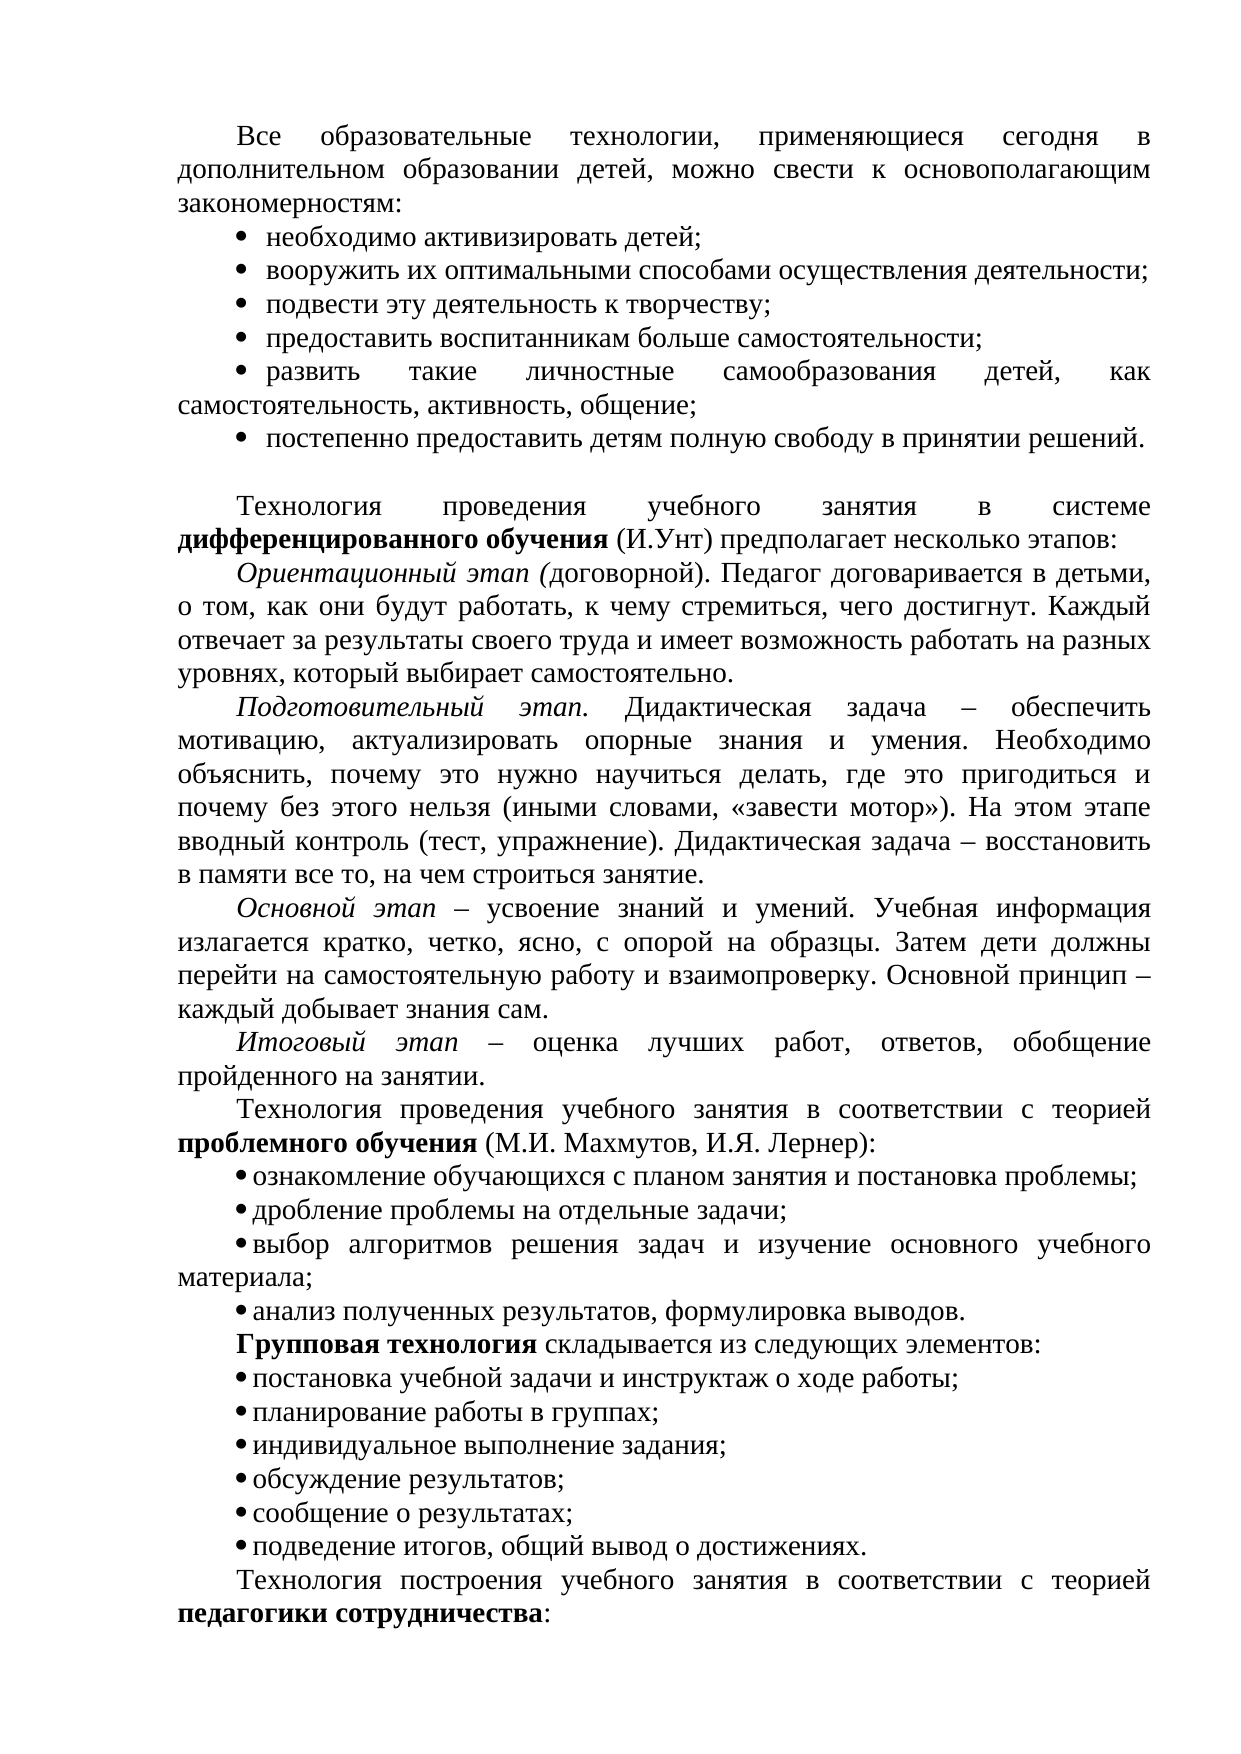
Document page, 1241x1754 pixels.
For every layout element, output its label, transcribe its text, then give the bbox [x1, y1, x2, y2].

list выбор алгоритмов решения задач и изучение основного учебного материала; [177, 1226, 1152, 1293]
text Групповая технология складывается из следующих элементов: [177, 1327, 1152, 1360]
list обсуждение результатов; [177, 1461, 1152, 1495]
list предоставить воспитанникам больше самостоятельности; [177, 320, 1152, 353]
list анализ полученных результатов, формулировка выводов. [177, 1293, 1152, 1327]
list постепенно предоставить детям полную свободу в принятии решений. [177, 421, 1152, 454]
list сообщение о результатах; [177, 1495, 1152, 1528]
text Итоговый этап – оценка лучших работ, ответов, обобщение пройденного на занятии. [177, 1024, 1152, 1091]
list планирование работы в группах; [177, 1394, 1152, 1427]
text Все образовательные технологии, применяющиеся сегодня в дополнительном образовании детей, можно свести к основополагающим закономерностям: [177, 118, 1152, 219]
text Ориентационный этап (договорной). Педагог договаривается в детьми, о том, как они будут работать, к чему стремиться, чего достигнут. Каждый отвечает за результаты своего труда и имеет возможность работать на разных уровнях, который выбирает самостоятельно. [177, 555, 1152, 689]
list подведение итогов, общий вывод о достижениях. [177, 1528, 1152, 1562]
list подвести эту деятельность к творчеству; [177, 286, 1152, 320]
text Основной этап – усвоение знаний и умений. Учебная информация излагается кратко, четко, ясно, с опорой на образцы. Затем дети должны перейти на самостоятельную работу и взаимопроверку. Основной принцип – каждый добывает знания сам. [177, 890, 1152, 1024]
list ознакомление обучающихся с планом занятия и постановка проблемы; [177, 1158, 1152, 1192]
list постановка учебной задачи и инструктаж о ходе работы; [177, 1360, 1152, 1394]
list индивидуальное выполнение задания; [177, 1427, 1152, 1461]
list необходимо активизировать детей; [177, 219, 1152, 252]
list дробление проблемы на отдельные задачи; [177, 1192, 1152, 1226]
text Технология проведения учебного занятия в соответствии с теорией проблемного обучения (М.И. Махмутов, И.Я. Лернер): [177, 1091, 1152, 1158]
list развить такие личностные самообразования детей, как самостоятельность, активность, общение; [177, 353, 1152, 421]
list вооружить их оптимальными способами осуществления деятельности; [177, 252, 1152, 286]
text Технология построения учебного занятия в соответствии с теорией педагогики сотрудничества: [177, 1562, 1152, 1629]
text Технология проведения учебного занятия в системе дифференцированного обучения (И.Унт) предполагает несколько этапов: [177, 488, 1152, 555]
text Подготовительный этап. Дидактическая задача – обеспечить мотивацию, актуализировать опорные знания и умения. Необходимо объяснить, почему это нужно научиться делать, где это пригодиться и почему без этого нельзя (иными словами, «завести мотор»). На этом этапе вводный контроль (тест, упражнение). Дидактическая задача – восстановить в памяти все то, на чем строиться занятие. [177, 689, 1152, 890]
